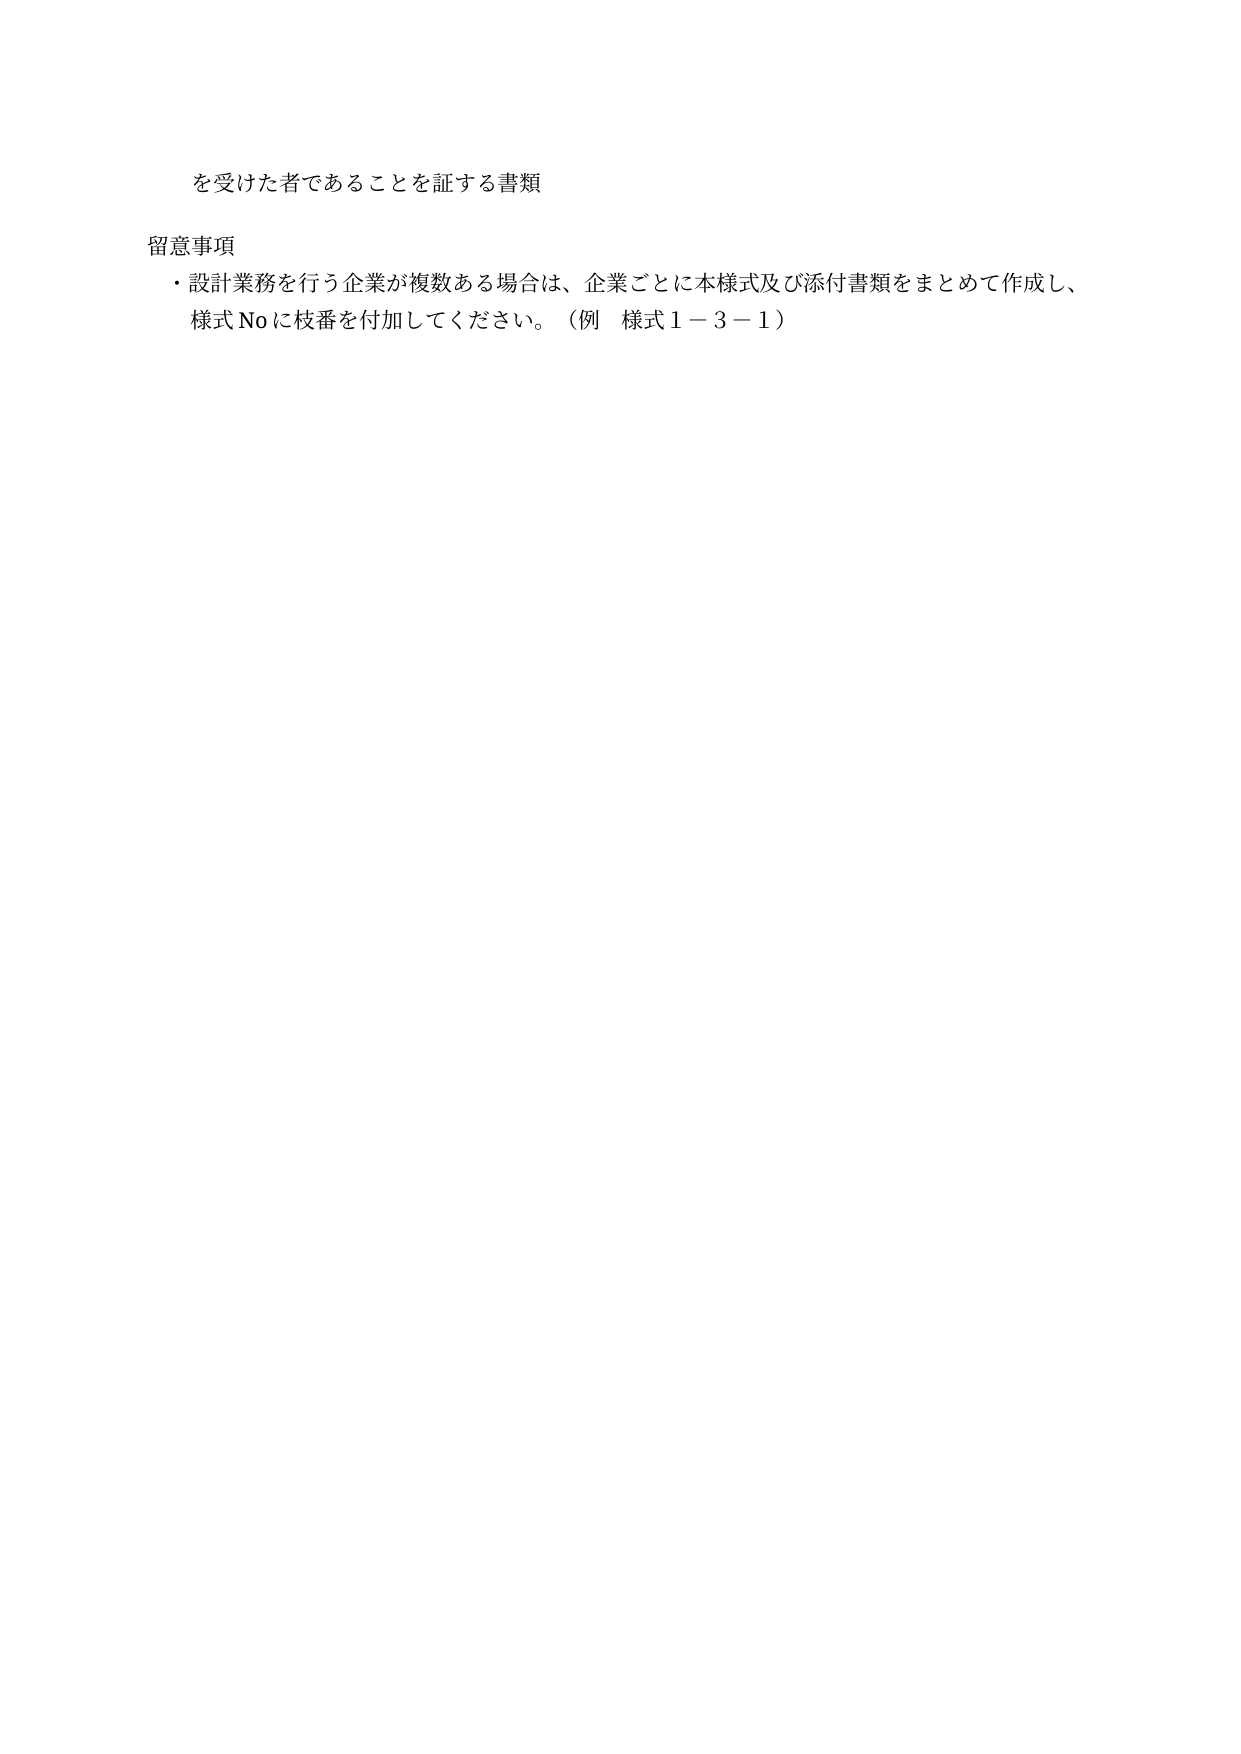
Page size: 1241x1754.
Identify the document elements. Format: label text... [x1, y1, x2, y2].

text ・設計業務を行う企業が複数ある場合は、企業ごとに本様式及び添付書類をまとめて作成し、様式Noに枝番を付加してください。（例 様式１－３－１） [146, 263, 1092, 338]
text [148, 163, 1092, 201]
text 留意事項 [148, 226, 1092, 263]
